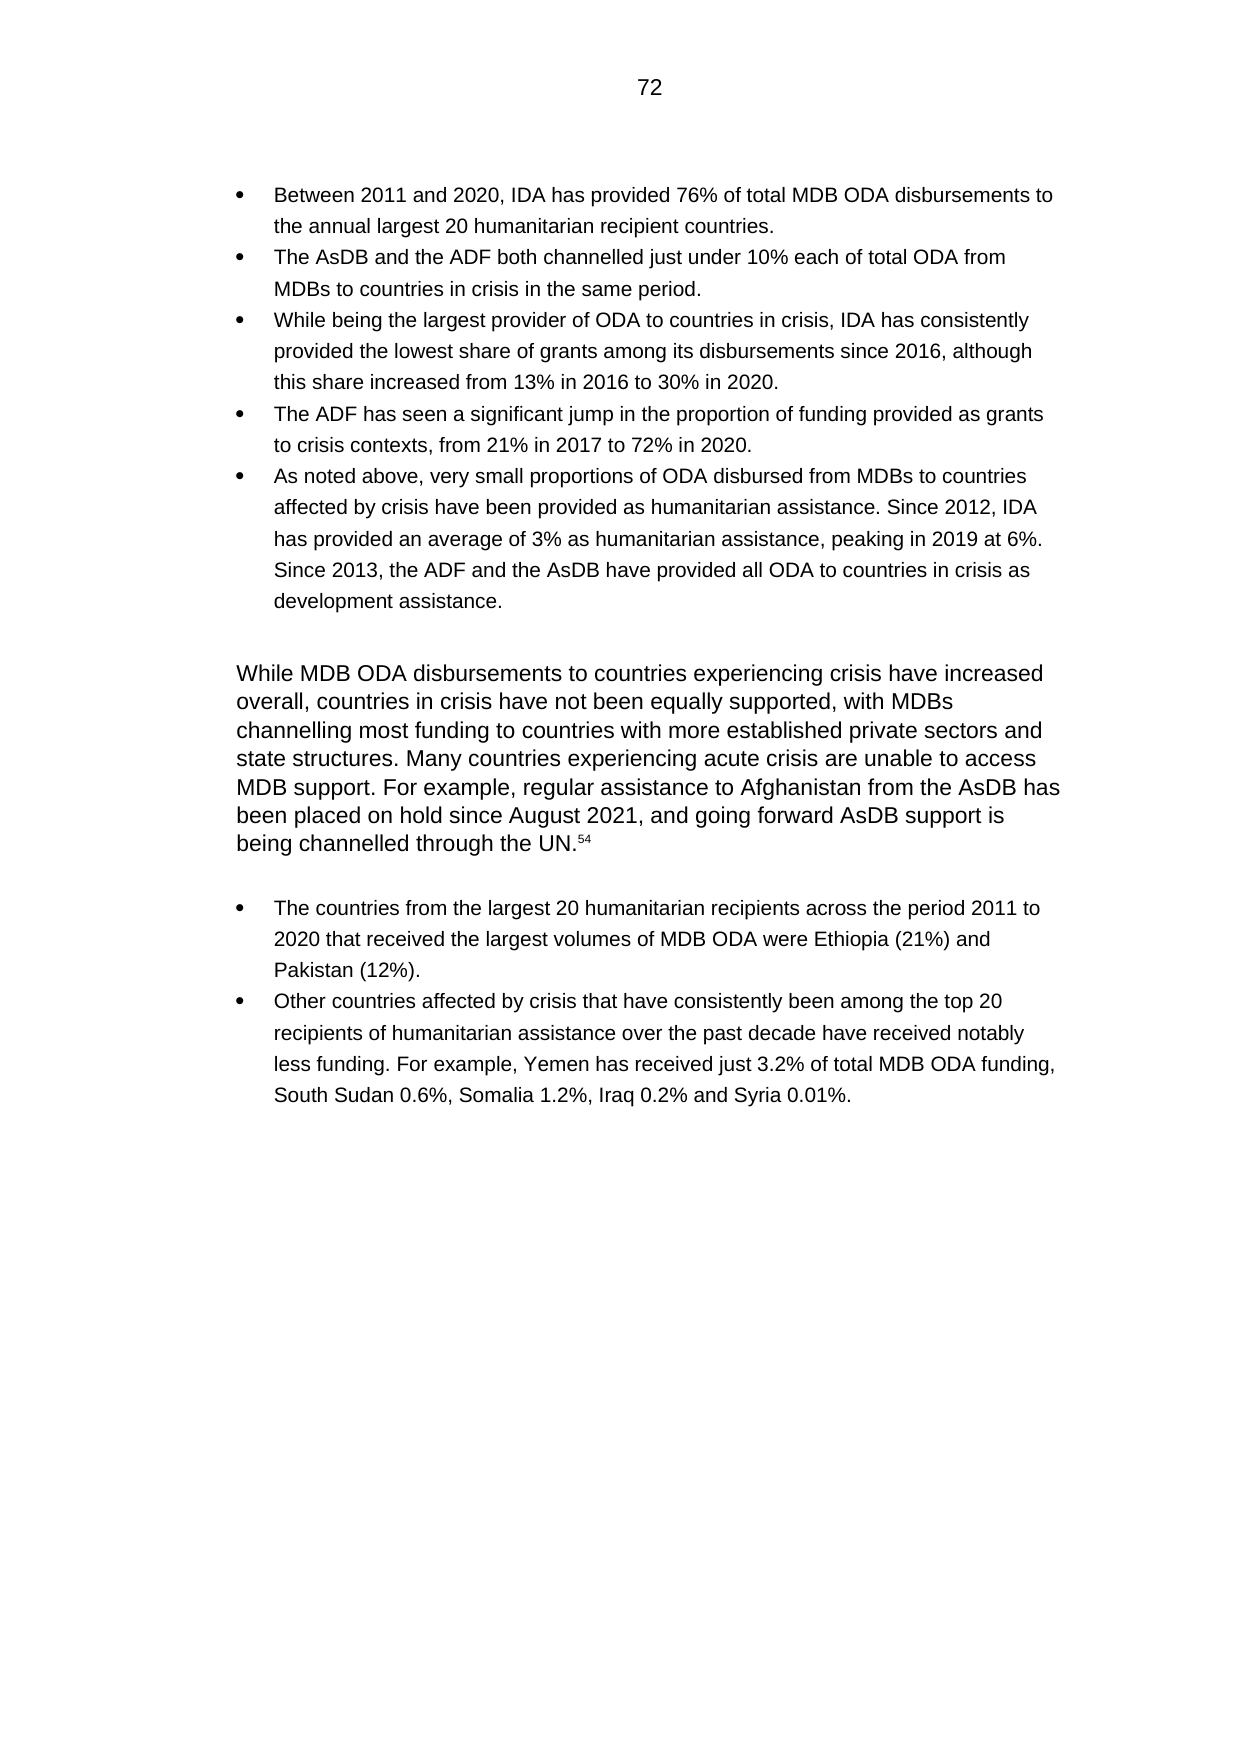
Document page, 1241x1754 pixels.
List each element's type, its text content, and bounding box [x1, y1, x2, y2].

list As noted above, very small proportions of ODA disbursed from MDBs to countries affected by crisis have been provided as humanitarian assistance. Since 2012, IDA has provided an average of 3% as humanitarian assistance, peaking in 2019 at 6%. Since 2013, the ADF and the AsDB have provided all ODA to countries in crisis as development assistance. [236, 458, 1063, 615]
list While being the largest provider of ODA to countries in crisis, IDA has consistently provided the lowest share of grants among its disbursements since 2016, although this share increased from 13% in 2016 to 30% in 2020. [236, 302, 1063, 396]
list The ADF has seen a significant jump in the proportion of funding provided as grants to crisis contexts, from 21% in 2017 to 72% in 2020. [236, 396, 1063, 458]
text While MDB ODA disbursements to countries experiencing crisis have increased overall, countries in crisis have not been equally supported, with MDBs channelling most funding to countries with more established private sectors and state structures. Many countries experiencing acute crisis are unable to access MDB support. For example, regular assistance to Afghanistan from the AsDB has been placed on hold since August 2021, and going forward AsDB support is being channelled through the UN. [236, 660, 1063, 857]
list The countries from the largest 20 humanitarian recipients across the period 2011 to 2020 that received the largest volumes of MDB ODA were Ethiopia (21%) and Pakistan (12%). [236, 890, 1063, 984]
list Between 2011 and 2020, IDA has provided 76% of total MDB ODA disbursements to the annual largest 20 humanitarian recipient countries. [236, 177, 1063, 240]
list Other countries affected by crisis that have consistently been among the top 20 recipients of humanitarian assistance over the past decade have received notably less funding. For example, Yemen has received just 3.2% of total MDB ODA funding, South Sudan 0.6%, Somalia 1.2%, Iraq 0.2% and Syria 0.01%. [236, 984, 1063, 1109]
list The AsDB and the ADF both channelled just under 10% each of total ODA from MDBs to countries in crisis in the same period. [236, 240, 1063, 302]
